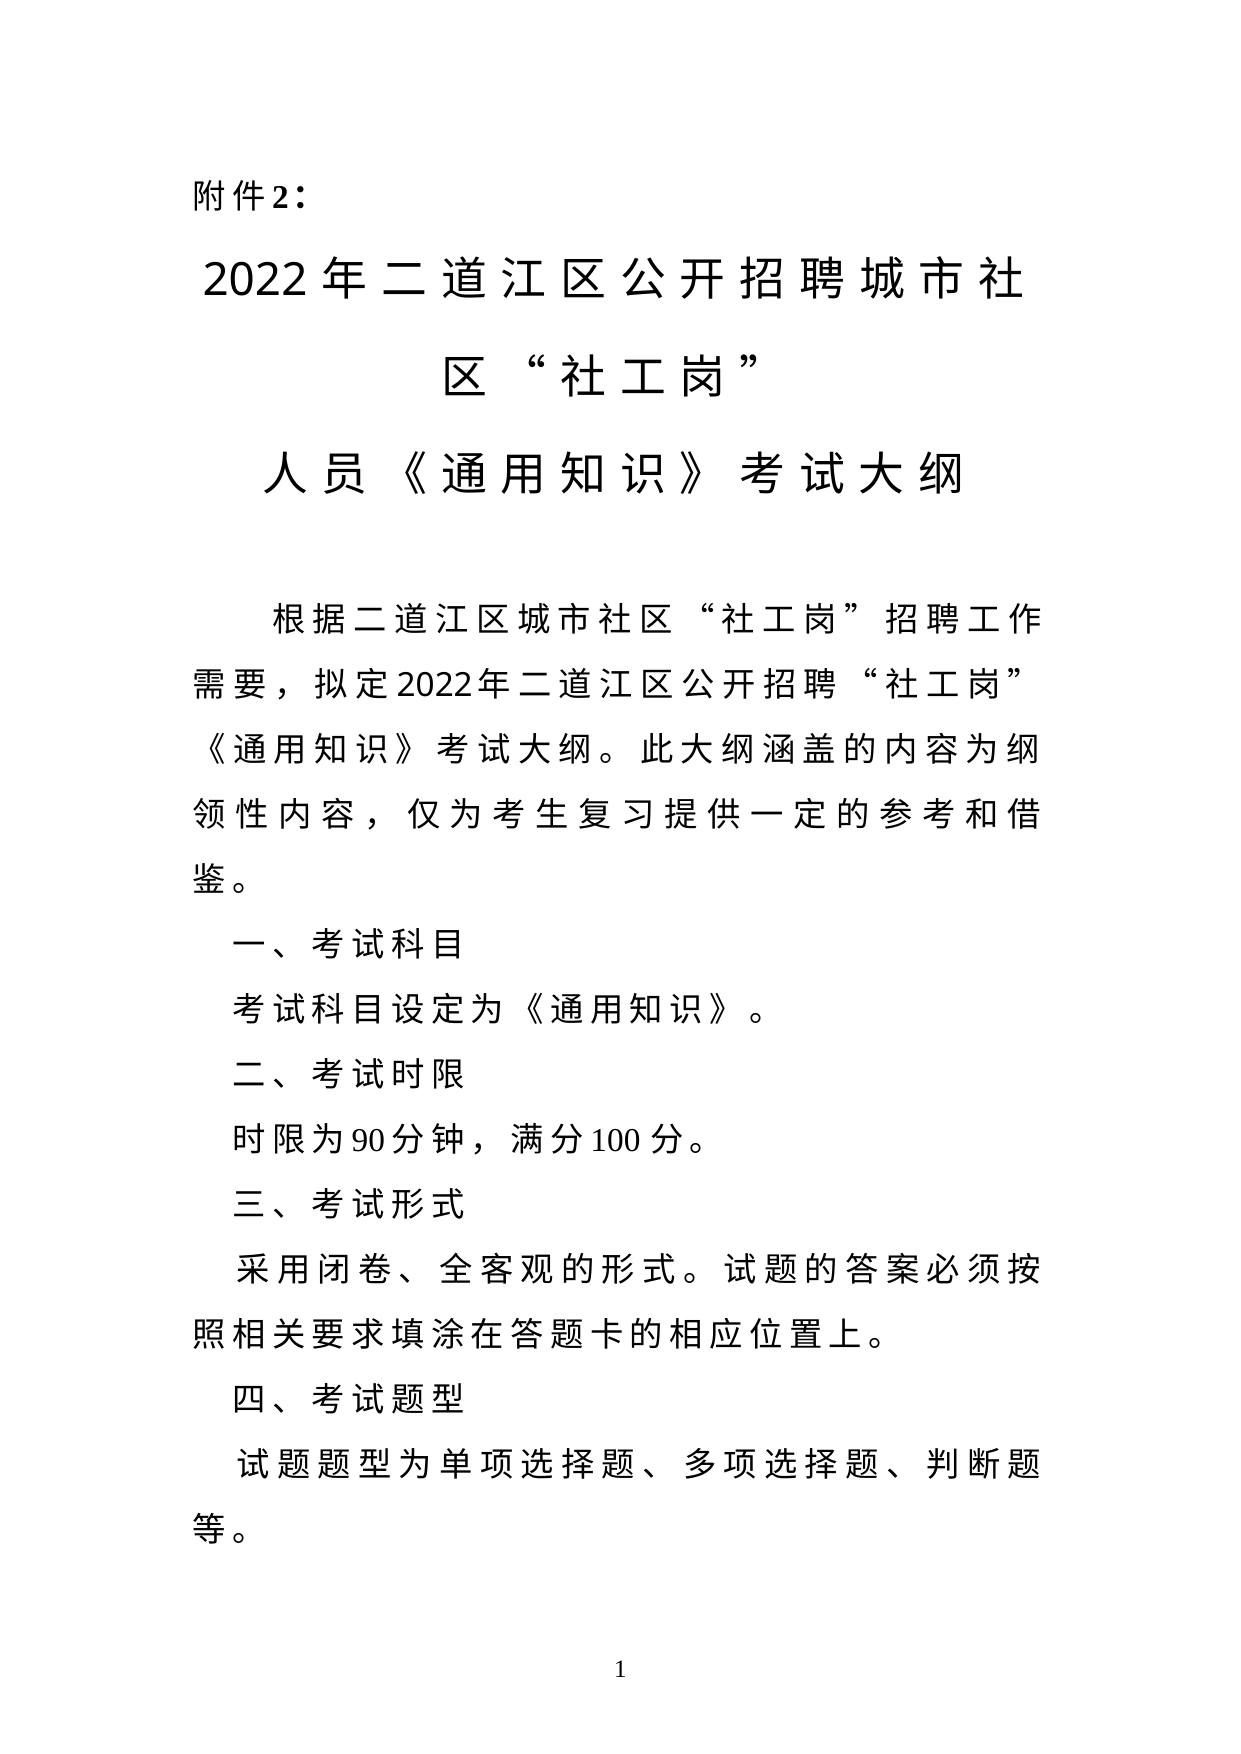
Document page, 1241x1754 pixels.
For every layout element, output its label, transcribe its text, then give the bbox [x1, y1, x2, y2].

text 附件2： [192, 162, 1048, 227]
text 考试科目设定为《通用知识》。 [192, 974, 1048, 1039]
text 三、考试形式 [192, 1169, 1048, 1234]
text 试题题型为单项选择题、多项选择题、判断题等。 [192, 1429, 1048, 1559]
text 二、考试时限 [192, 1039, 1048, 1104]
text 四、考试题型 [192, 1364, 1048, 1429]
text 一、考试科目 [192, 909, 1048, 974]
text 时限为90分钟，满分100分。 [192, 1104, 1048, 1169]
text 人员《通用知识》考试大纲 [192, 422, 1048, 519]
text 根据二道江区城市社区“社工岗”招聘工作需要，拟定2022年二道江区公开招聘“社工岗”《通用知识》考试大纲。此大纲涵盖的内容为纲领性内容，仅为考生复习提供一定的参考和借鉴。 [192, 584, 1048, 909]
text 采用闭卷、全客观的形式。试题的答案必须按照相关要求填涂在答题卡的相应位置上。 [192, 1234, 1048, 1364]
text 2022年二道江区公开招聘城市社区“社工岗” [192, 227, 1048, 422]
